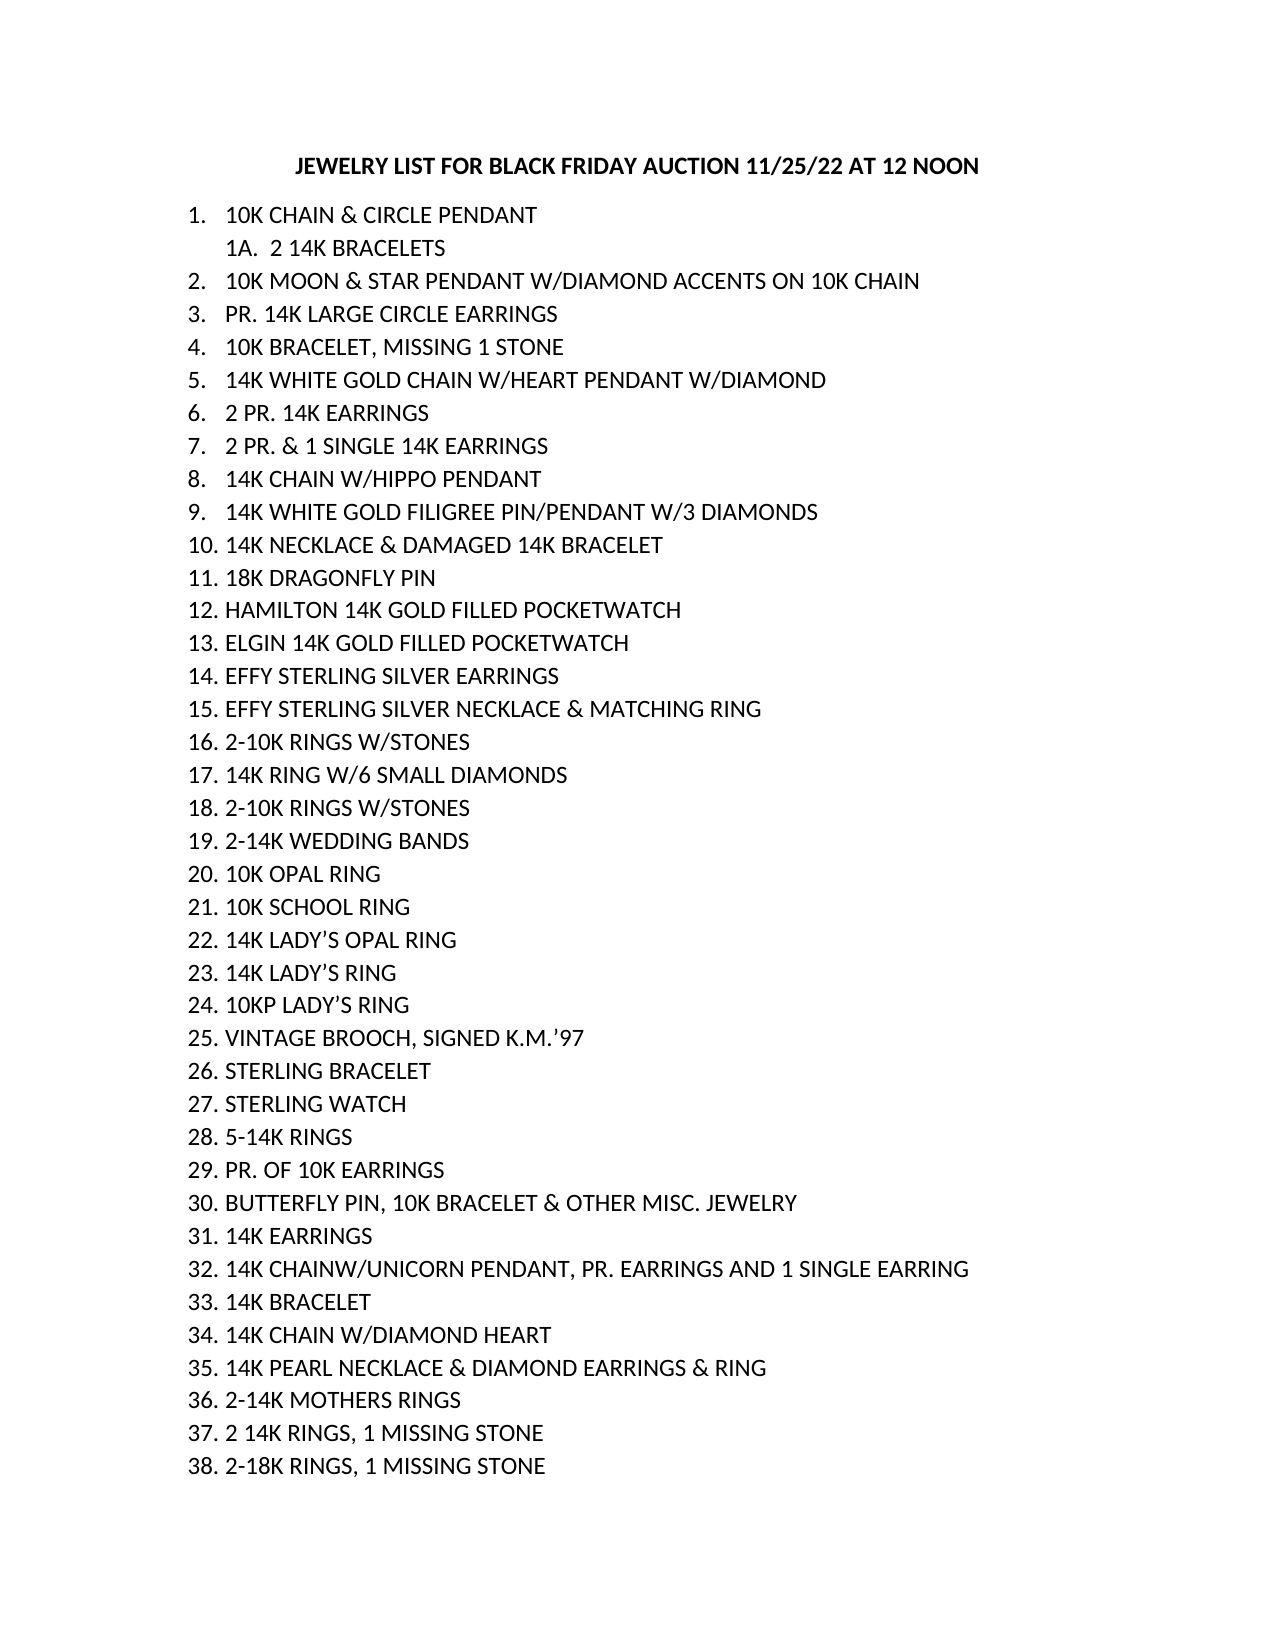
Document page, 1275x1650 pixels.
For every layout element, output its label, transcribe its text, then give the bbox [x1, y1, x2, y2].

list 10K BRACELET, MISSING 1 STONE [187, 331, 1125, 362]
list STERLING WATCH [187, 1088, 1125, 1119]
list 2-18K RINGS, 1 MISSING STONE [187, 1450, 1125, 1481]
list STERLING BRACELET [187, 1055, 1125, 1086]
list 10K MOON & STAR PENDANT W/DIAMOND ACCENTS ON 10K CHAIN [187, 265, 1125, 296]
list 14K CHAIN W/HIPPO PENDANT [187, 463, 1125, 493]
list 2-10K RINGS W/STONES [187, 792, 1125, 823]
list 14K NECKLACE & DAMAGED 14K BRACELET [187, 529, 1125, 559]
text JEWELRY LIST FOR BLACK FRIDAY AUCTION 11/25/22 AT 12 NOON [150, 150, 1125, 181]
list 14K BRACELET [187, 1286, 1125, 1316]
list 14K CHAINW/UNICORN PENDANT, PR. EARRINGS AND 1 SINGLE EARRING [187, 1253, 1125, 1283]
list 14K EARRINGS [187, 1220, 1125, 1251]
list 2-10K RINGS W/STONES [187, 726, 1125, 757]
list 10K OPAL RING [187, 858, 1125, 888]
list 2 14K RINGS, 1 MISSING STONE [187, 1417, 1125, 1448]
list 14K PEARL NECKLACE & DIAMOND EARRINGS & RING [187, 1352, 1125, 1382]
list BUTTERFLY PIN, 10K BRACELET & OTHER MISC. JEWELRY [187, 1187, 1125, 1218]
list EFFY STERLING SILVER NECKLACE & MATCHING RING [187, 693, 1125, 724]
list EFFY STERLING SILVER EARRINGS [187, 660, 1125, 691]
list HAMILTON 14K GOLD FILLED POCKETWATCH [187, 594, 1125, 625]
list 5-14K RINGS [187, 1121, 1125, 1152]
list 10K CHAIN & CIRCLE PENDANT 1A. 2 14K BRACELETS [187, 199, 1125, 263]
list 14K RING W/6 SMALL DIAMONDS [187, 759, 1125, 790]
list 10K SCHOOL RING [187, 891, 1125, 921]
list PR. OF 10K EARRINGS [187, 1154, 1125, 1185]
list 14K CHAIN W/DIAMOND HEART [187, 1319, 1125, 1349]
list 14K WHITE GOLD CHAIN W/HEART PENDANT W/DIAMOND [187, 364, 1125, 395]
list PR. 14K LARGE CIRCLE EARRINGS [187, 298, 1125, 329]
list 14K WHITE GOLD FILIGREE PIN/PENDANT W/3 DIAMONDS [187, 496, 1125, 526]
list 2 PR. 14K EARRINGS [187, 397, 1125, 428]
list VINTAGE BROOCH, SIGNED K.M.’97 [187, 1022, 1125, 1053]
list 18K DRAGONFLY PIN [187, 562, 1125, 592]
list 10KP LADY’S RING [187, 989, 1125, 1020]
list ELGIN 14K GOLD FILLED POCKETWATCH [187, 627, 1125, 658]
list 14K LADY’S RING [187, 957, 1125, 987]
list 2-14K WEDDING BANDS [187, 825, 1125, 856]
list 14K LADY’S OPAL RING [187, 924, 1125, 954]
list 2-14K MOTHERS RINGS [187, 1384, 1125, 1415]
list 2 PR. & 1 SINGLE 14K EARRINGS [187, 430, 1125, 461]
